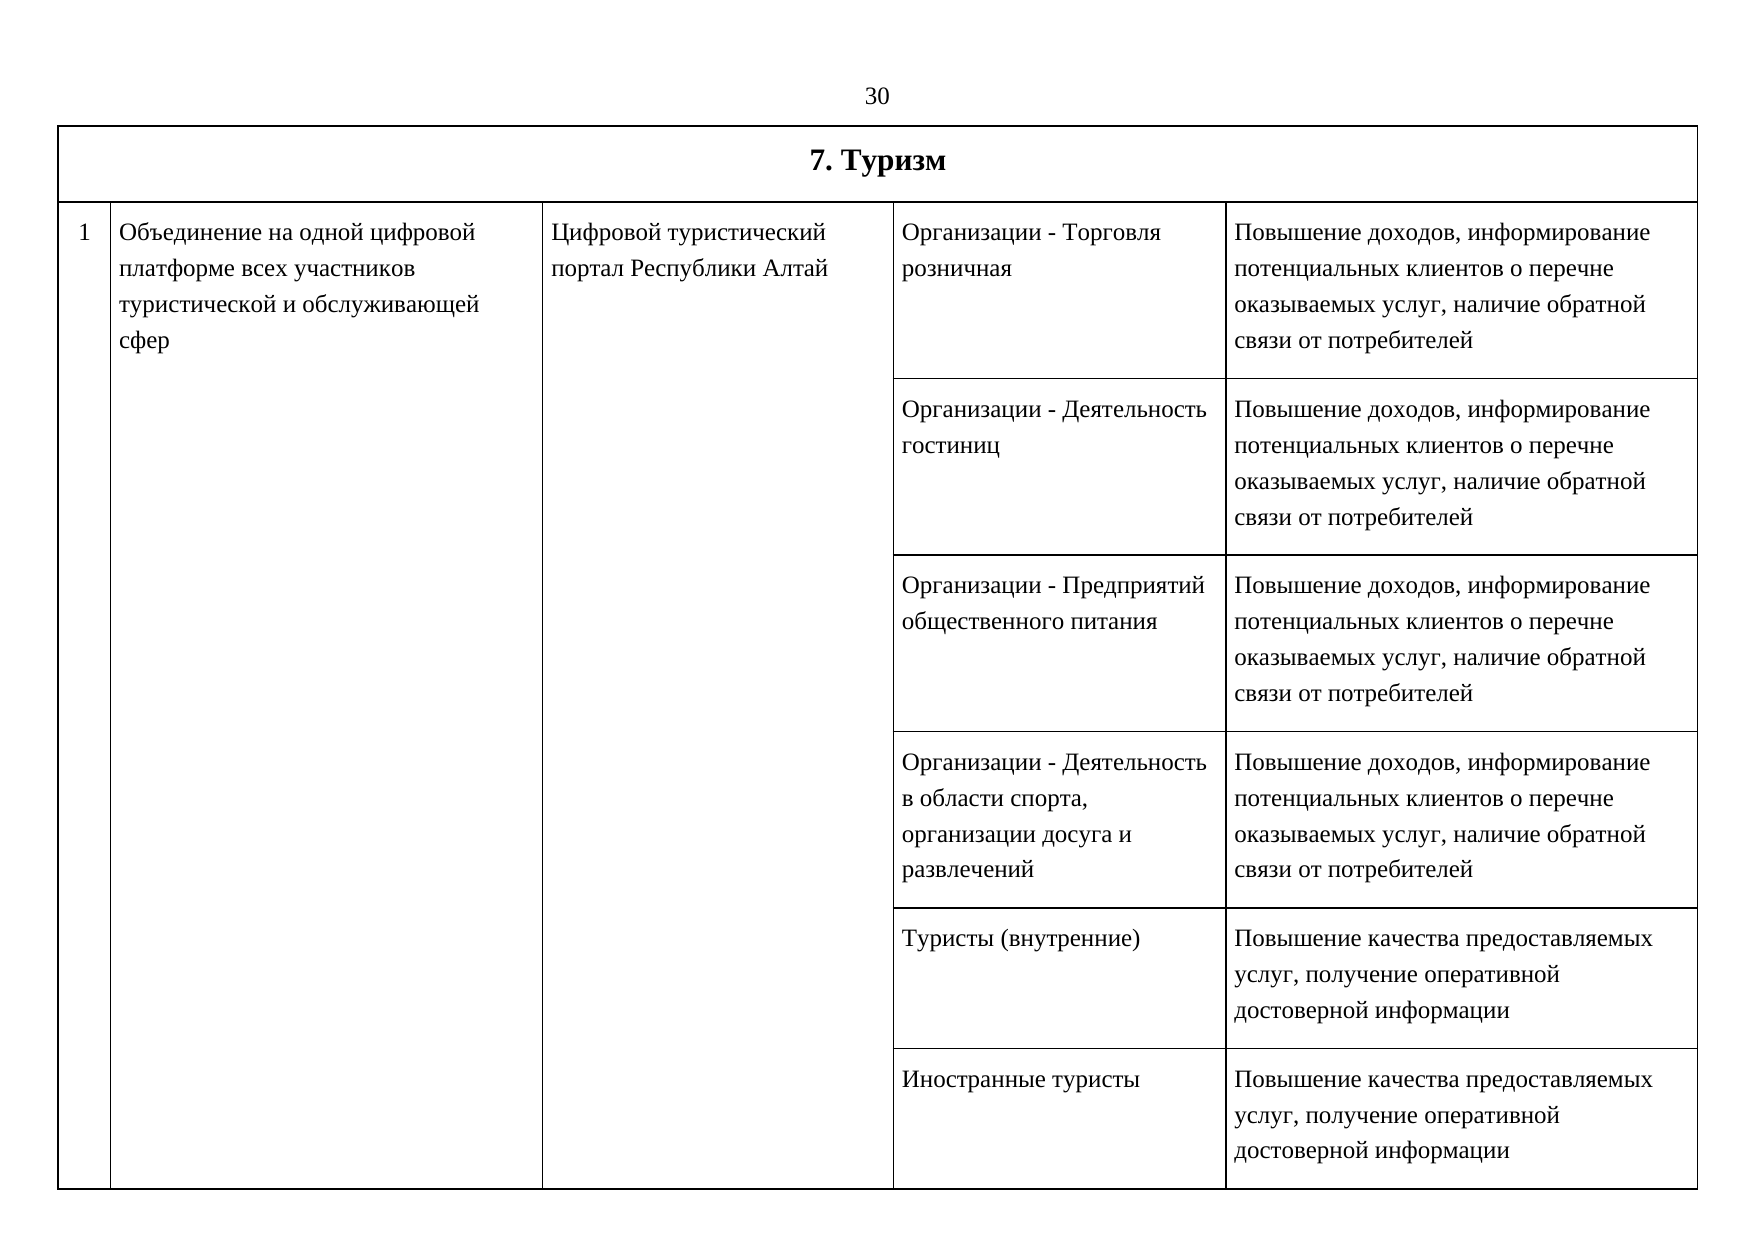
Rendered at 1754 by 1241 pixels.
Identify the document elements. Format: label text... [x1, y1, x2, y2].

table_cell Объединение на одной цифровой платформе всех участников туристической и обслуживающей сфер [111, 203, 542, 1188]
table_cell Повышение качества предоставляемых услуг, получение оперативной достоверной информации [1227, 909, 1697, 1048]
table_cell Повышение качества предоставляемых услуг, получение оперативной достоверной информации [1227, 1049, 1697, 1188]
table_cell Повышение доходов, информирование потенциальных клиентов о перечне оказываемых услуг, наличие обратной связи от потребителей [1227, 556, 1697, 731]
table_cell Организации - Торговля розничная [894, 203, 1225, 378]
table_cell Цифровой туристический портал Республики Алтай [543, 203, 893, 1188]
table_cell Повышение доходов, информирование потенциальных клиентов о перечне оказываемых услуг, наличие обратной связи от потребителей [1227, 203, 1697, 378]
table_cell Повышение доходов, информирование потенциальных клиентов о перечне оказываемых услуг, наличие обратной связи от потребителей [1227, 732, 1697, 907]
table_cell Туристы (внутренние) [894, 909, 1225, 1048]
table_cell Организации - Деятельность в области спорта, организации досуга и развлечений [894, 732, 1225, 907]
table_cell 1 [59, 203, 110, 1188]
table_cell Организации - Деятельность гостиниц [894, 379, 1225, 554]
table_cell Организации - Предприятий общественного питания [894, 556, 1225, 731]
table_cell Иностранные туристы [894, 1049, 1225, 1188]
table_cell 7. Туризм [59, 127, 1697, 201]
table_cell Повышение доходов, информирование потенциальных клиентов о перечне оказываемых услуг, наличие обратной связи от потребителей [1227, 379, 1697, 554]
